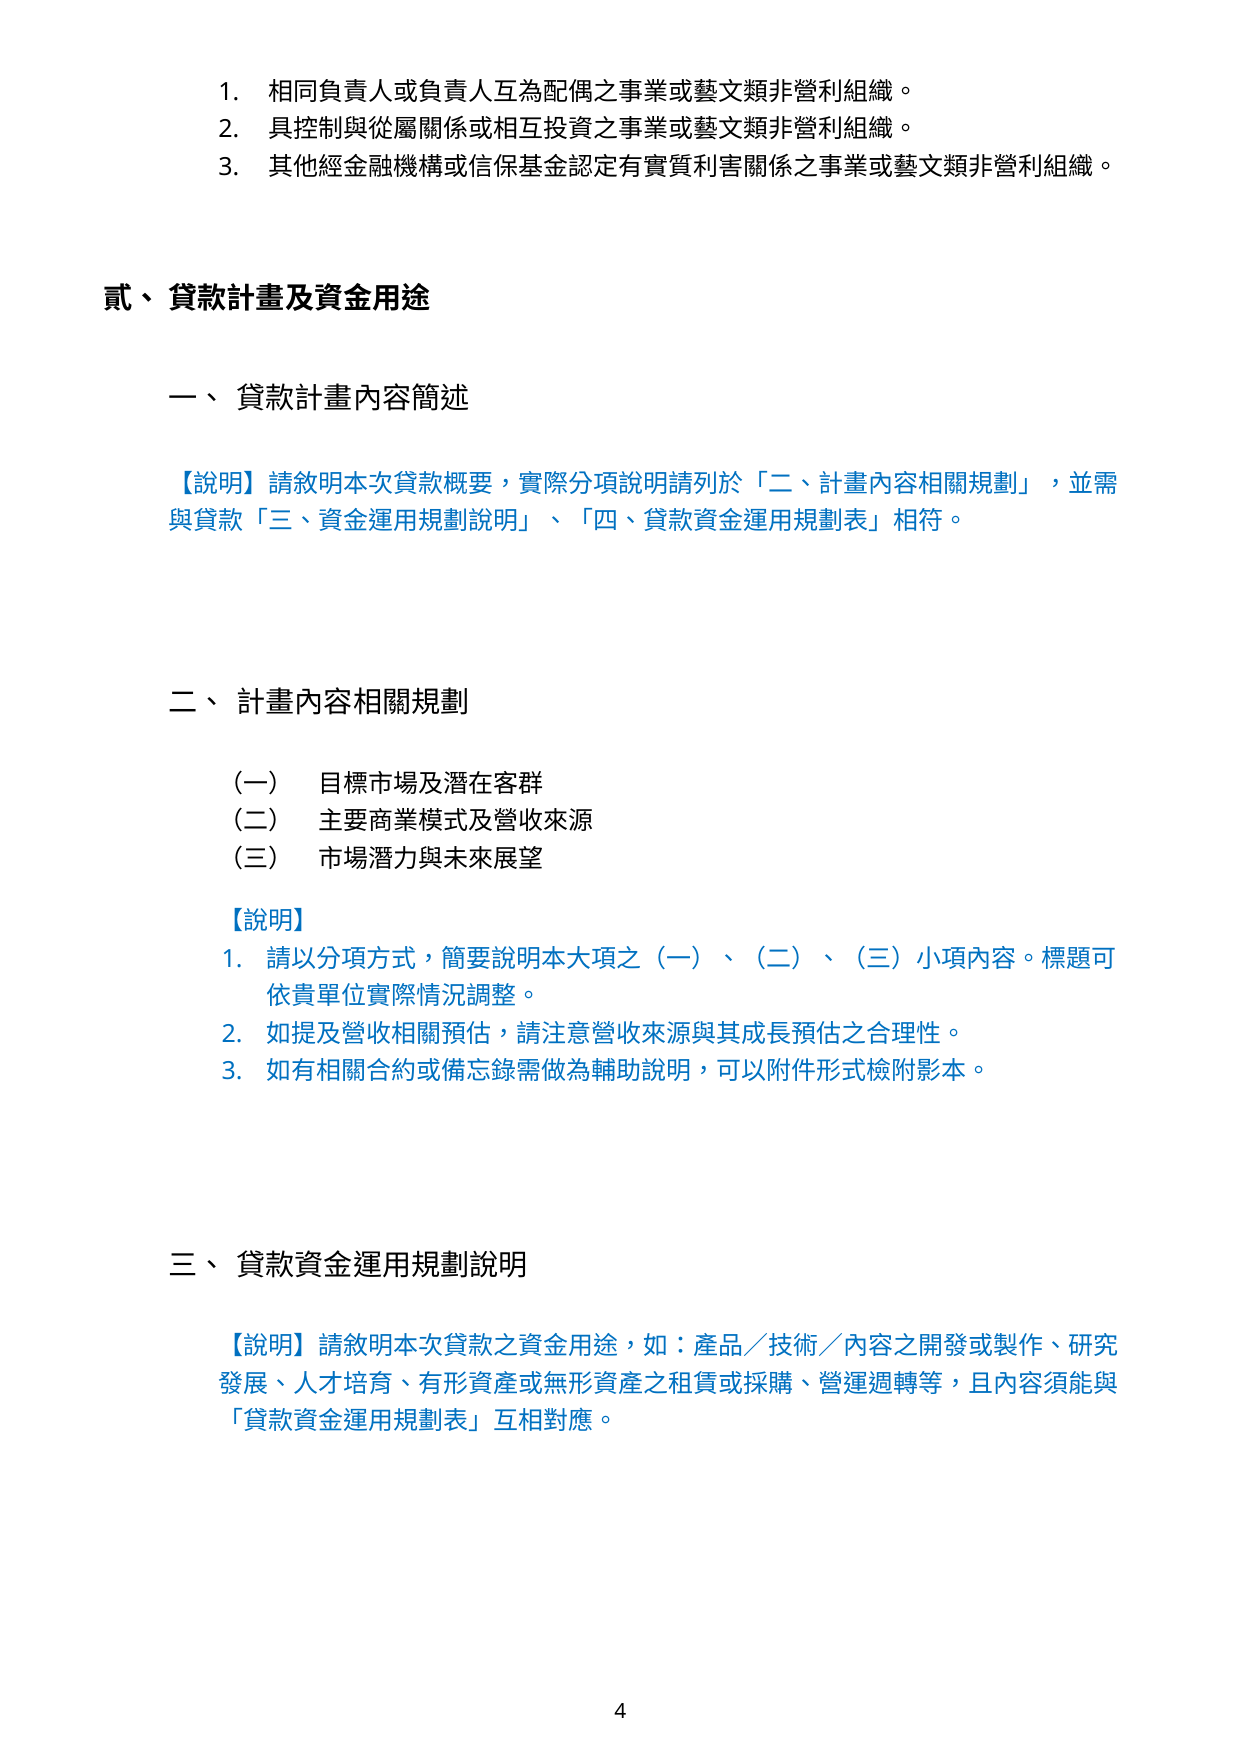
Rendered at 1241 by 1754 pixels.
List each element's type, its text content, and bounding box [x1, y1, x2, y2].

text 2. 具控制與從屬關係或相互投資之事業或藝文類非營利組織。 [168, 108, 1122, 146]
list 【說明】 [218, 900, 1122, 937]
text 1. 相同負責人或負責人互為配偶之事業或藝文類非營利組織。 [168, 71, 1122, 108]
list 請以分項方式，簡要說明本大項之（一）、（二）、（三）小項內容。標題可依貴單位實際情況調整。 [221, 937, 1122, 1012]
list 如提及營收相關預估，請注意營收來源與其成長預估之合理性。 [221, 1012, 1122, 1050]
list 【說明】請敘明本次貸款概要，實際分項說明請列於「二、計畫內容相關規劃」，並需與貸款「三、資金運用規劃說明」、「四、貸款資金運用規劃表」相符。 [168, 462, 1122, 537]
list 貸款計畫內容簡述 [168, 358, 1122, 433]
list 貸款資金運用規劃說明 [168, 1225, 1122, 1300]
list 【說明】請敘明本次貸款之資金用途，如：產品／技術／內容之開發或製作、研究發展、人才培育、有形資產或無形資產之租賃或採購、營運週轉等，且內容須能與「貸款資金運用規劃表」互相對應。 [218, 1325, 1122, 1437]
list 主要商業模式及營收來源 [218, 800, 1122, 837]
list 市場潛力與未來展望 [218, 837, 1122, 875]
list 目標市場及潛在客群 [218, 762, 1122, 800]
list 如有相關合約或備忘錄需做為輔助說明，可以附件形式檢附影本。 [221, 1050, 1122, 1087]
list 貸款計畫及資金用途 [103, 258, 1122, 333]
list 計畫內容相關規劃 [168, 662, 1122, 737]
text 3. 其他經金融機構或信保基金認定有實質利害關係之事業或藝文類非營利組織。 [168, 146, 1122, 183]
